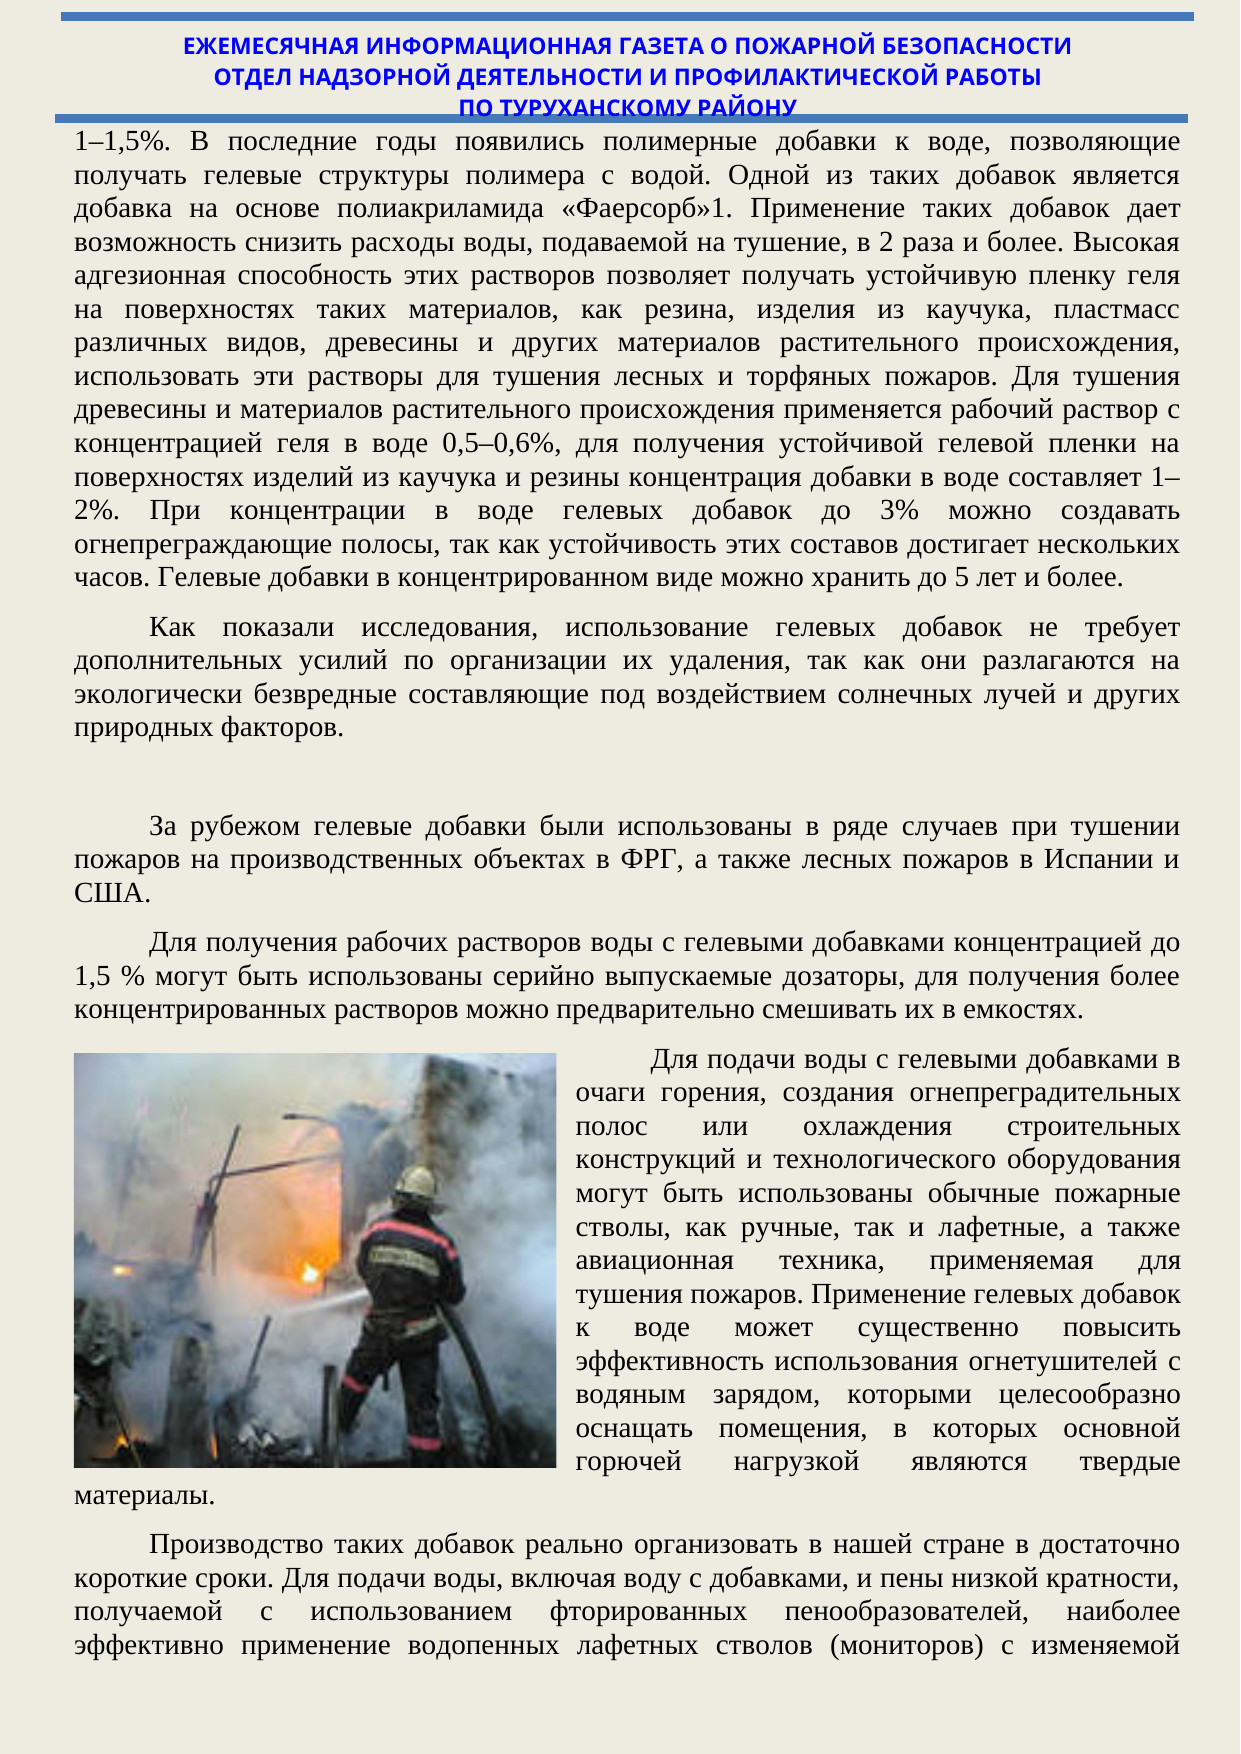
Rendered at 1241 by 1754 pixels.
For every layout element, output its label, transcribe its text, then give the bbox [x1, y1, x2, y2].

text За рубежом гелевые добавки были использованы в ряде случаев при тушении пожаров на производственных объектах в ФРГ, а также лесных пожаров в Испании и США. [74, 808, 1181, 909]
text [74, 1526, 1181, 1661]
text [74, 123, 1181, 593]
picture [73, 1053, 557, 1468]
text Для получения рабочих растворов воды с гелевыми добавками концентрацией до 1,5 % могут быть использованы серийно выпускаемые дозаторы, для получения более концентрированных растворов можно предварительно смешивать их в емкостях. [74, 924, 1181, 1025]
text Как показали исследования, использование гелевых добавок не требует дополнительных усилий по организации их удаления, так как они разлагаются на экологически безвредные составляющие под воздействием солнечных лучей и других природных факторов. [74, 609, 1181, 743]
